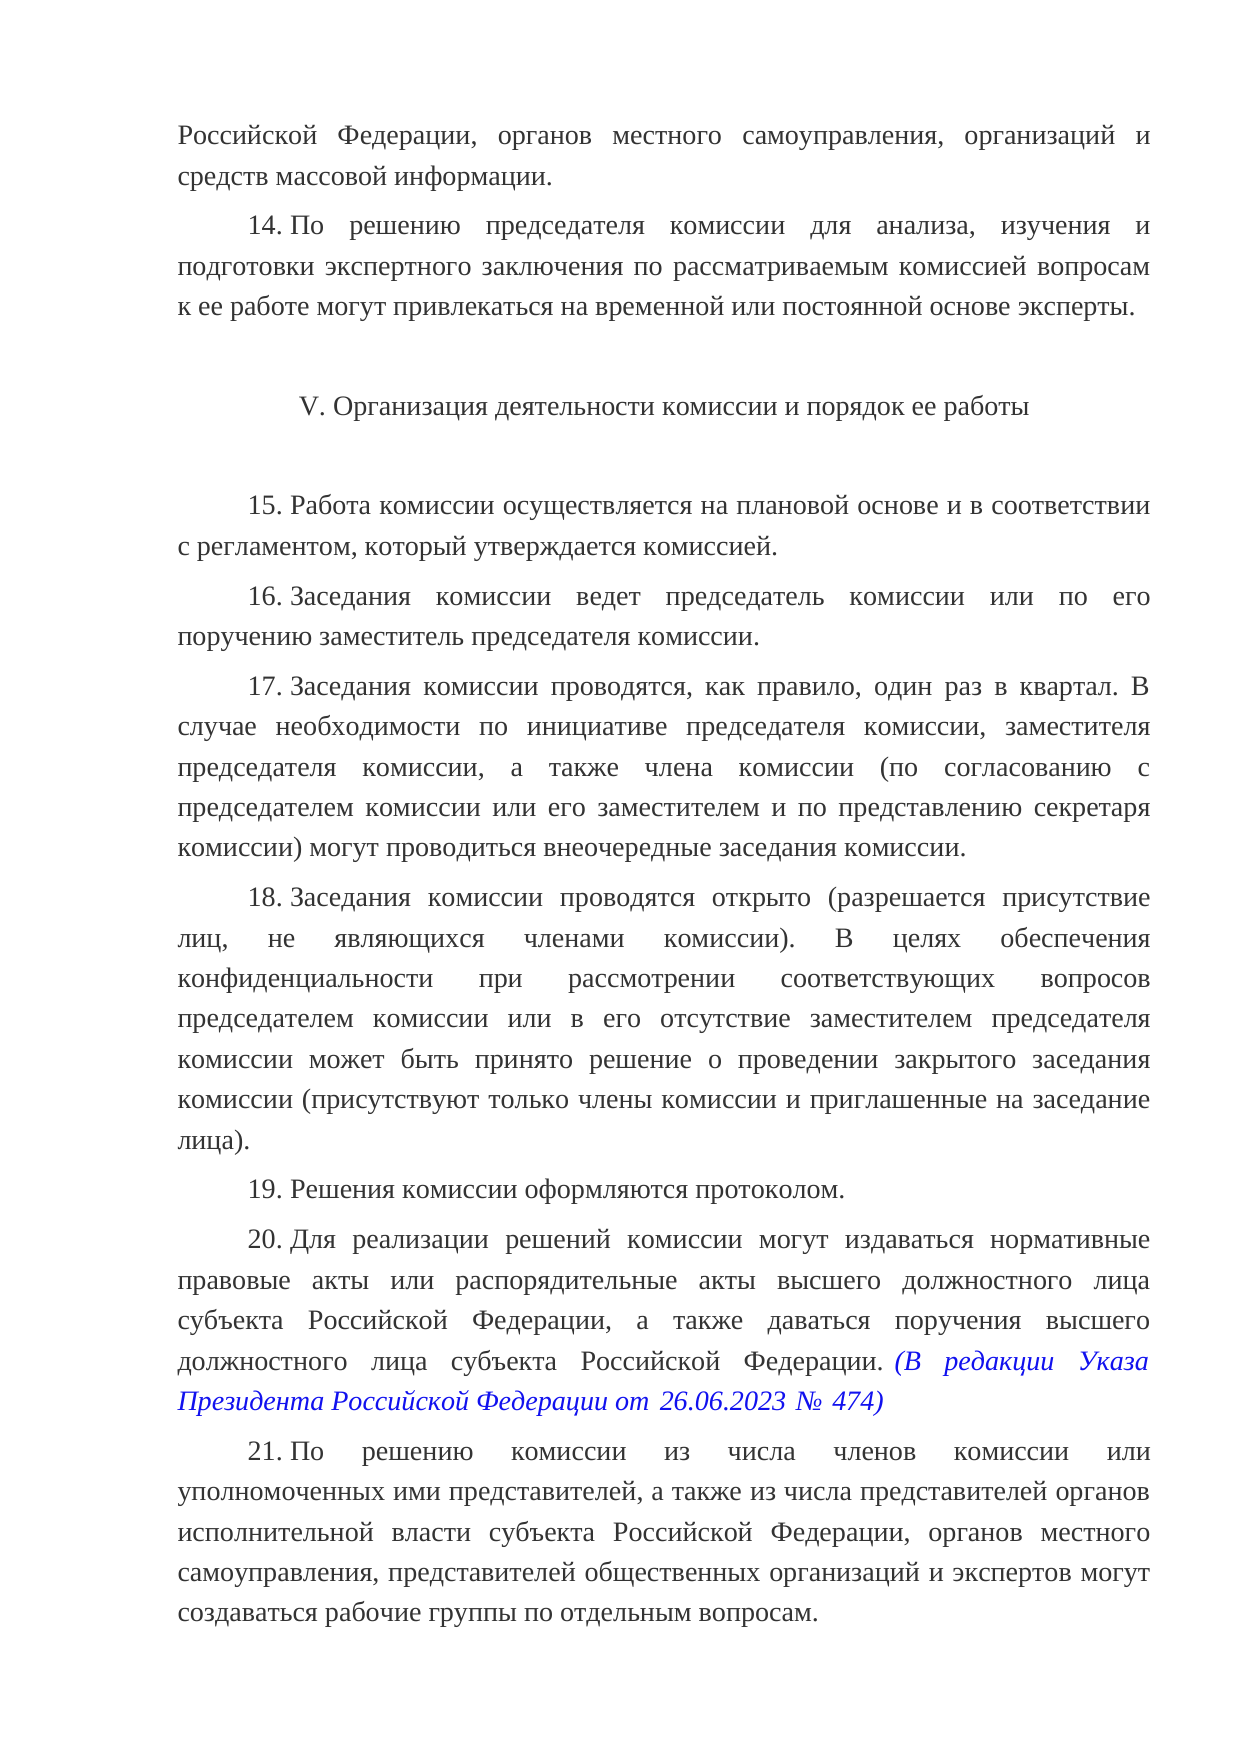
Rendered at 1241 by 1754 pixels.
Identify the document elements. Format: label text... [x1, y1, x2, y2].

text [177, 118, 1152, 191]
text 20. Для реализации решений комиссии могут издаваться нормативные правовые акты или распорядительные акты высшего должностного лица субъекта Российской Федерации, а также даваться поручения высшего должностного лица субъекта Российской Федерации. (В редакции Указа Президента Российской Федерации от 26.06.2023 № 474) [177, 1222, 1152, 1416]
text 19. Решения комиссии оформляются протоколом. [177, 1172, 1152, 1205]
text 14. По решению председателя комиссии для анализа, изучения и подготовки экспертного заключения по рассматриваемым комиссией вопросам к ее работе могут привлекаться на временной или постоянной основе эксперты. [177, 208, 1152, 322]
text 21. По решению комиссии из числа членов комиссии или уполномоченных ими представителей, а также из числа представителей органов исполнительной власти субъекта Российской Федерации, органов местного самоуправления, представителей общественных организаций и экспертов могут создаваться рабочие группы по отдельным вопросам. [177, 1434, 1152, 1628]
text 15. Работа комиссии осуществляется на плановой основе и в соответствии с регламентом, который утверждается комиссией. [177, 488, 1152, 561]
text 17. Заседания комиссии проводятся, как правило, один раз в квартал. В случае необходимости по инициативе председателя комиссии, заместителя председателя комиссии, а также члена комиссии (по согласованию с председателем комиссии или его заместителем и по представлению секретаря комиссии) могут проводиться внеочередные заседания комиссии. [177, 669, 1152, 863]
text 16. Заседания комиссии ведет председатель комиссии или по его поручению заместитель председателя комиссии. [177, 578, 1152, 651]
text 18. Заседания комиссии проводятся открыто (разрешается присутствие лиц, не являющихся членами комиссии). В целях обеспечения конфиденциальности при рассмотрении соответствующих вопросов председателем комиссии или в его отсутствие заместителем председателя комиссии может быть принято решение о проведении закрытого заседания комиссии (присутствуют только члены комиссии и приглашенные на заседание лица). [177, 880, 1152, 1155]
text V. Организация деятельности комиссии и порядок ее работы [247, 389, 1081, 421]
